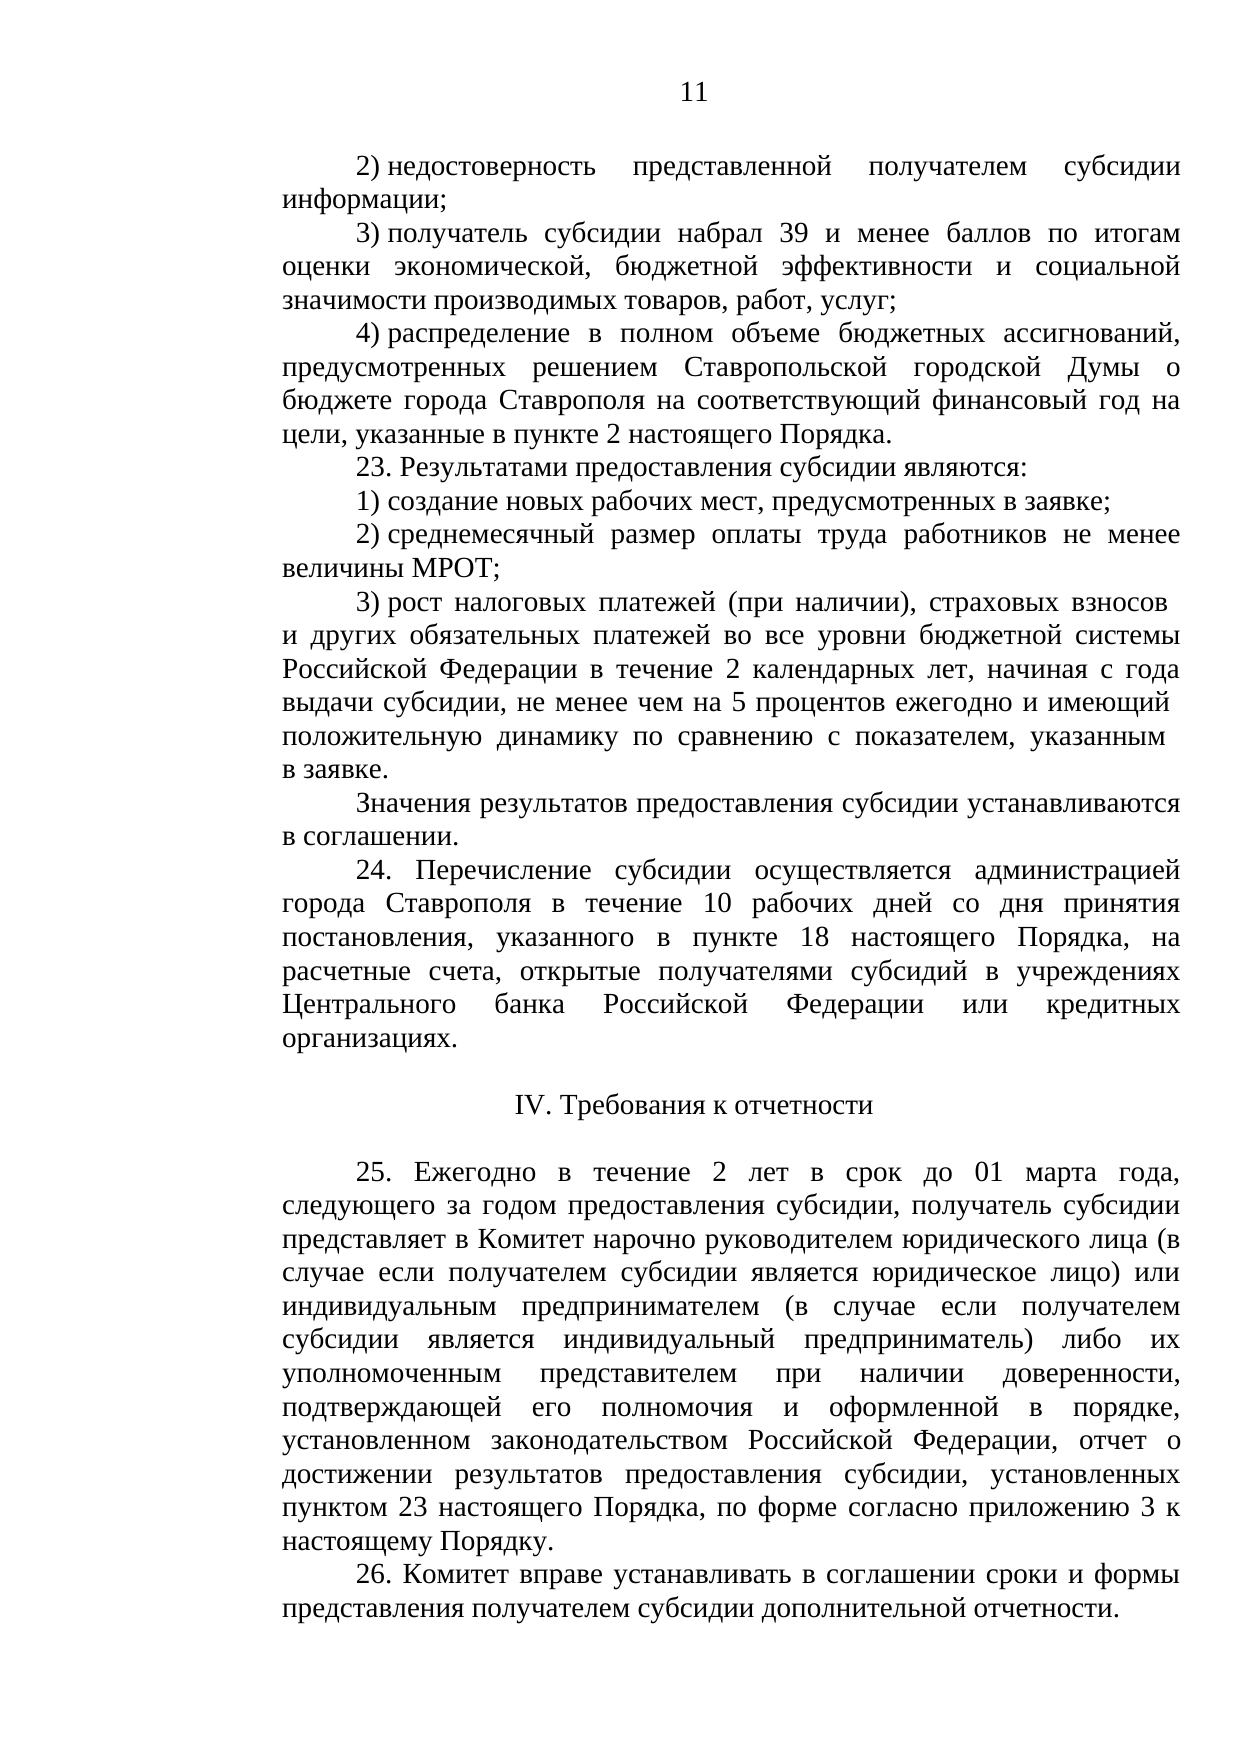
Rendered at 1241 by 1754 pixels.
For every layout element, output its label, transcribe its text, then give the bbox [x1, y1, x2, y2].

text 4) распределение в полном объеме бюджетных ассигнований, предусмотренных решением Ставропольской городской Думы о бюджете города Ставрополя на соответствующий финансовый год на цели, указанные в пункте 2 настоящего Порядка. [282, 315, 1181, 449]
text 23. Результатами предоставления субсидии являются: [282, 449, 1181, 483]
text 26. Комитет вправе устанавливать в соглашении сроки и формы представления получателем субсидии дополнительной отчетности. [282, 1556, 1181, 1623]
text 2) недостоверность представленной получателем субсидии информации; [282, 148, 1181, 215]
text Значения результатов предоставления субсидии устанавливаются в соглашении. [282, 785, 1181, 852]
text IV. Требования к отчетности [207, 1087, 1181, 1120]
text 25. Ежегодно в течение 2 лет в срок до 01 марта года, следующего за годом предоставления субсидии, получатель субсидии представляет в Комитет нарочно руководителем юридического лица (в случае если получателем субсидии является юридическое лицо) или индивидуальным предпринимателем (в случае если получателем субсидии является индивидуальный предприниматель) либо их уполномоченным представителем при наличии доверенности, подтверждающей его полномочия и оформленной в порядке, установленном законодательством Российской Федерации, отчет о достижении результатов предоставления субсидии, установленных пунктом 23 настоящего Порядка, по форме согласно приложению 3 к настоящему Порядку. [282, 1154, 1181, 1556]
text 2) среднемесячный размер оплаты труда работников не менее величины МРОТ; [282, 517, 1181, 584]
text 24. Перечисление субсидии осуществляется администрацией города Ставрополя в течение 10 рабочих дней со дня принятия постановления, указанного в пункте 18 настоящего Порядка, на расчетные счета, открытые получателями субсидий в учреждениях Центрального банка Российской Федерации или кредитных организациях. [282, 852, 1181, 1053]
text 1) создание новых рабочих мест, предусмотренных в заявке; [282, 483, 1181, 517]
text 3) рост налоговых платежей (при наличии), страховых взносов и других обязательных платежей во все уровни бюджетной системы Российской Федерации в течение 2 календарных лет, начиная с года выдачи субсидии, не менее чем на 5 процентов ежегодно и имеющий положительную динамику по сравнению с показателем, указанным в заявке. [282, 584, 1181, 785]
text 3) получатель субсидии набрал 39 и менее баллов по итогам оценки экономической, бюджетной эффективности и социальной значимости производимых товаров, работ, услуг; [282, 215, 1181, 315]
